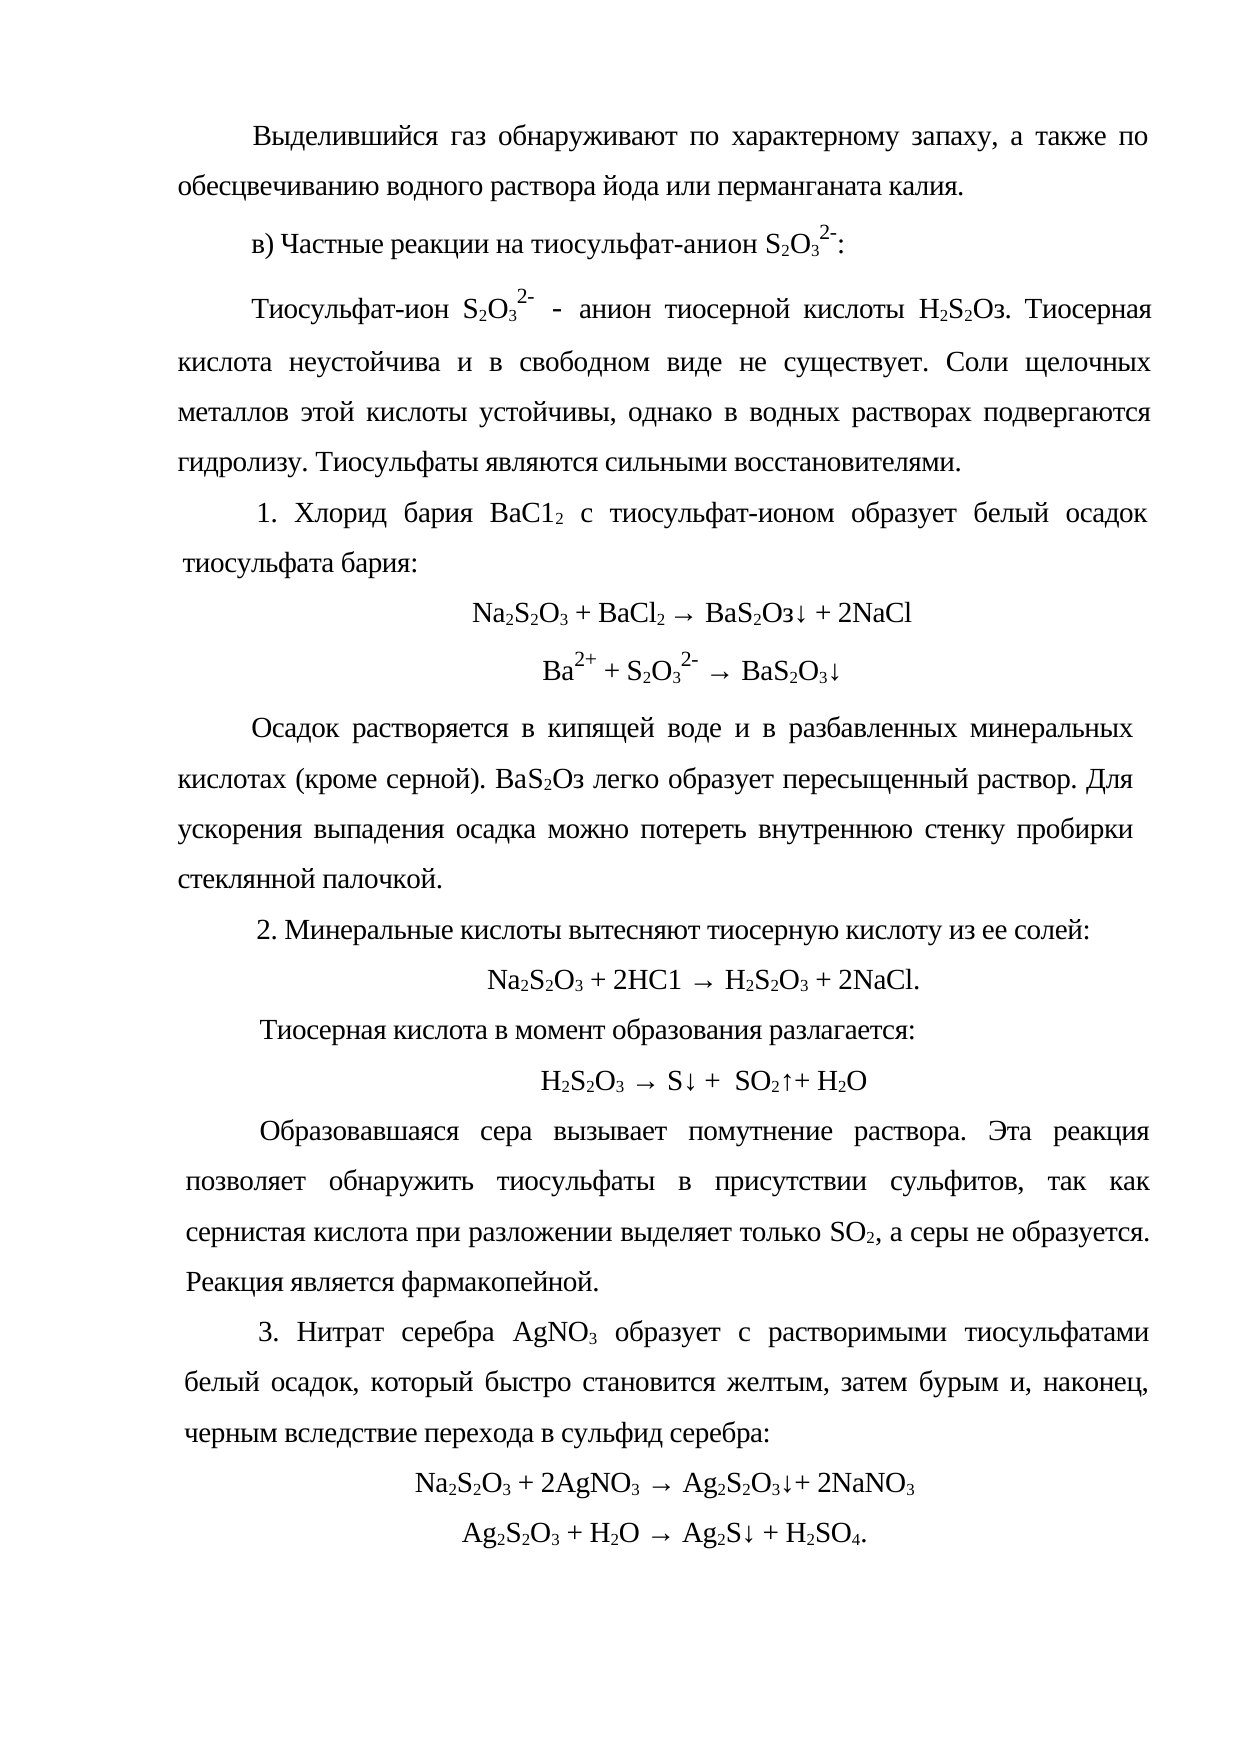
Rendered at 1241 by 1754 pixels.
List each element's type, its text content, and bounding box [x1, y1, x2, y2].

text Тиосульфат-ион S2O32- - анион тиосерной кислоты H2S2Оз. Тиосерная кислота неустойчива и в свободном виде не существует. Соли щелочных металлов этой кислоты устойчивы, однако в водных растворах подвергаются гидролизу. Тиосульфаты являются сильными восстановителями. [177, 283, 1152, 478]
text Тиосерная кислота в момент образования разлагается: [185, 1012, 1152, 1046]
text 3. Нитрат серебра AgNO3 образует с растворимыми тиосульфатами белый осадок, который быстро становится желтым, затем бурым и, наконец, черным вследствие перехода в сульфид серебра: [184, 1314, 1149, 1448]
text в) Частные реакции на тиосульфат-анион S2O32-: [251, 219, 1152, 262]
text 1. Хлорид бария ВаС12 с тиосульфат-ионом образует белый осадок тиосульфата бария: [182, 495, 1148, 579]
text H2S2O3 → S↓ + SO2↑+ Н2О [182, 1063, 1152, 1096]
text Образовавшаяся сера вызывает помутнение раствора. Эта реакция позволяет обнаружить тиосульфаты в присутствии сульфитов, так как сернистая кислота при разложении выделяет только SO2, а серы не образуется. Реакция является фармакопейной. [185, 1113, 1150, 1297]
text Ag2S2O3 + H2O → Ag2S↓ + H2SO4. [177, 1516, 1152, 1549]
text Ba2+ + S2O32- → ВаS2О3↓ [177, 646, 1133, 689]
text Na2S2O3 + 2HC1 → H2S2O3 + 2NaCl. [182, 962, 1152, 996]
text 2. Минеральные кислоты вытесняют тиосерную кислоту из ее солей: [182, 912, 1146, 945]
text Выделившийся газ обнаруживают по характерному запаху, а также по обесцвечиванию водного раствора йода или перманганата калия. [177, 118, 1149, 202]
text Na2S2O3 + BaCl2 → ВаS2Оз↓ + 2NaCl [177, 596, 1133, 629]
text Осадок растворяется в кипящей воде и в разбавленных минеральных кислотах (кроме серной). ВаS2Оз легко образует пересыщенный раствор. Для ускорения выпадения осадка можно потереть внутреннюю стенку пробирки стеклянной палочкой. [177, 711, 1134, 895]
text Na2S2O3 + 2AgNO3 → Ag2S2O3↓+ 2NaNO3 [177, 1465, 1152, 1499]
